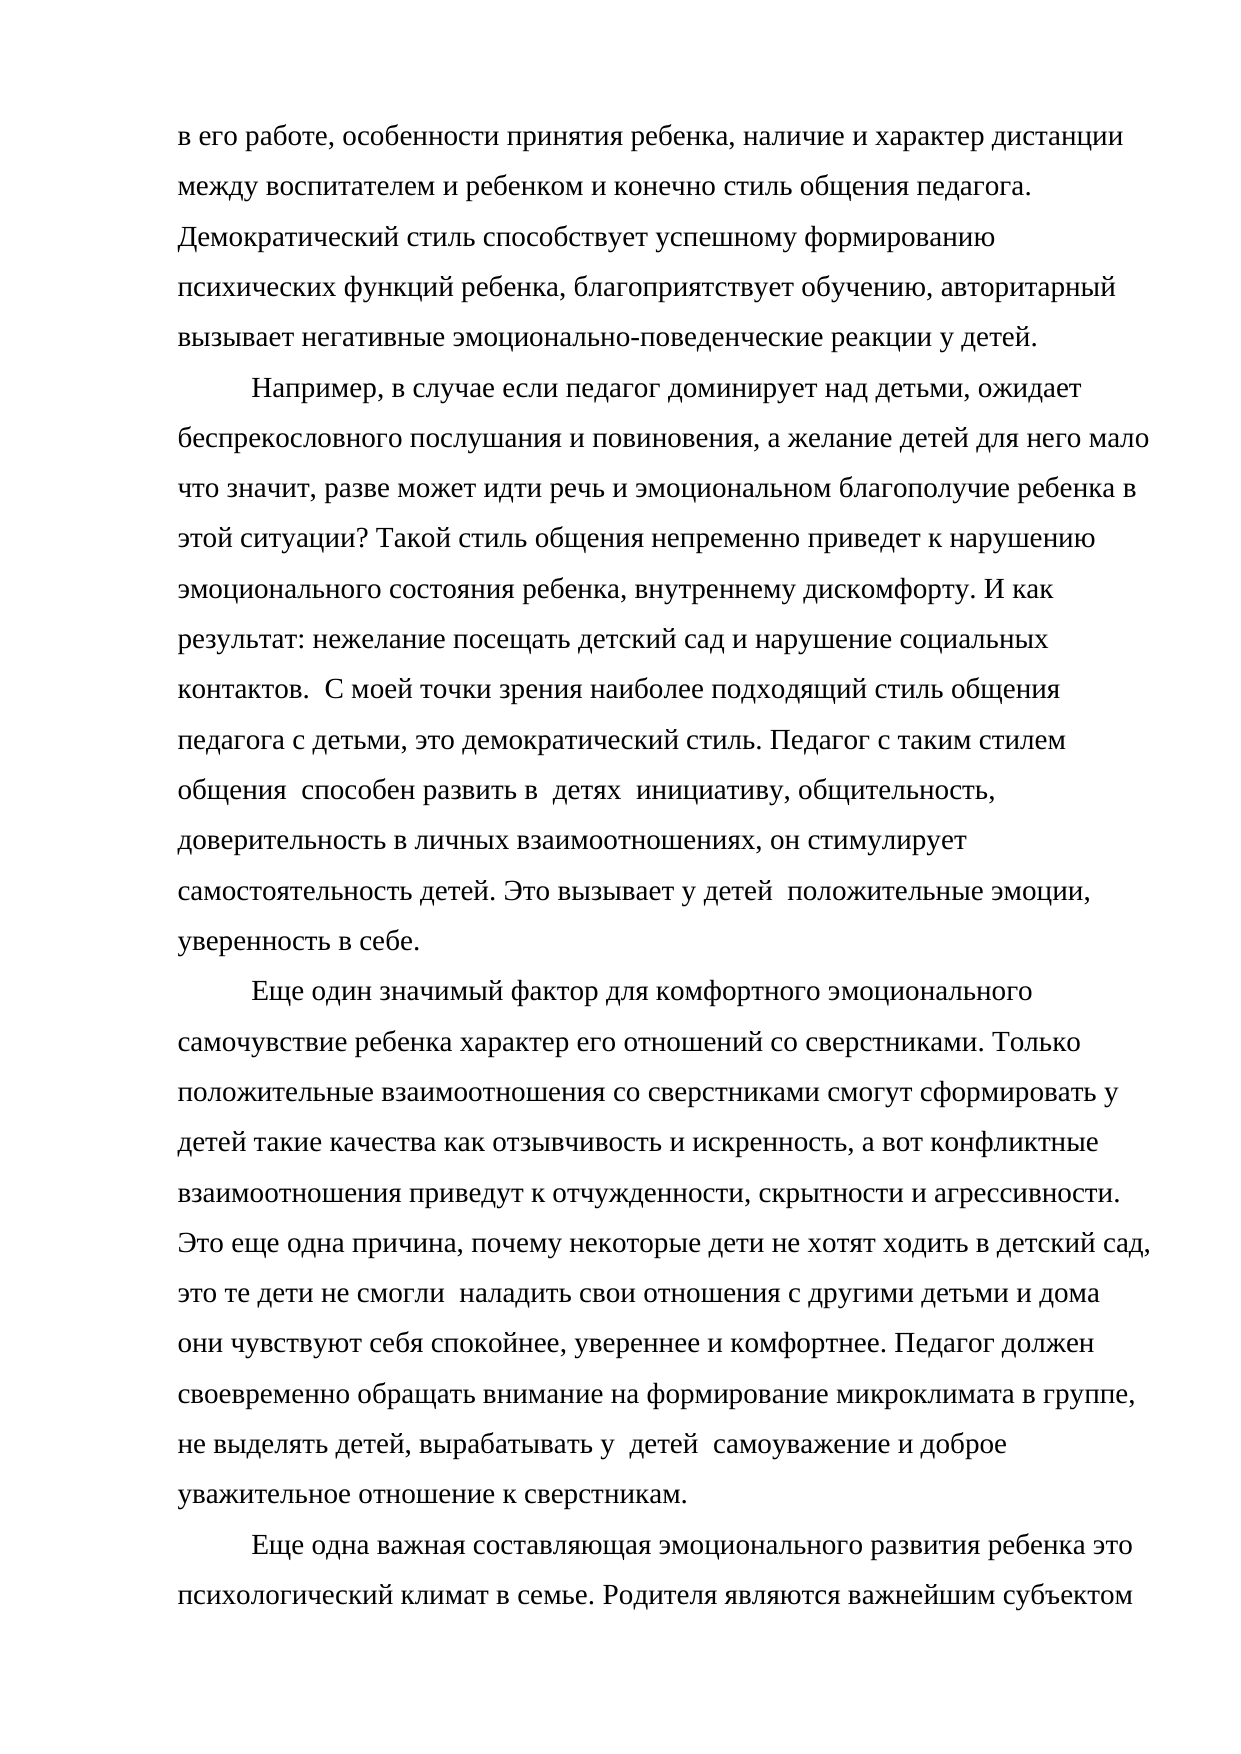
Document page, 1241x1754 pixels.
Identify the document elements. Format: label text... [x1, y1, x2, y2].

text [177, 1527, 1152, 1611]
text Еще один значимый фактор для комфортного эмоционального самочувствие ребенка характер его отношений со сверстниками. Только положительные взаимоотношения со сверстниками смогут сформировать у детей такие качества как отзывчивость и искренность, а вот конфликтные взаимоотношения приведут к отчужденности, скрытности и агрессивности. Это еще одна причина, почему некоторые дети не хотят ходить в детский сад, это те дети не смогли наладить свои отношения с другими детьми и дома они чувствуют себя спокойнее, увереннее и комфортнее. Педагог должен своевременно обращать внимание на формирование микроклимата в группе, не выделять детей, вырабатывать у детей самоуважение и доброе уважительное отношение к сверстникам. [177, 973, 1152, 1510]
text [177, 118, 1152, 353]
text Например, в случае если педагог доминирует над детьми, ожидает беспрекословного послушания и повиновения, а желание детей для него мало что значит, разве может идти речь и эмоциональном благополучие ребенка в этой ситуации? Такой стиль общения непременно приведет к нарушению эмоционального состояния ребенка, внутреннему дискомфорту. И как результат: нежелание посещать детский сад и нарушение социальных контактов. С моей точки зрения наиболее подходящий стиль общения педагога с детьми, это демократический стиль. Педагог с таким стилем общения способен развить в детях инициативу, общительность, доверительность в личных взаимоотношениях, он стимулирует самостоятельность детей. Это вызывает у детей положительные эмоции, уверенность в себе. [177, 370, 1152, 957]
